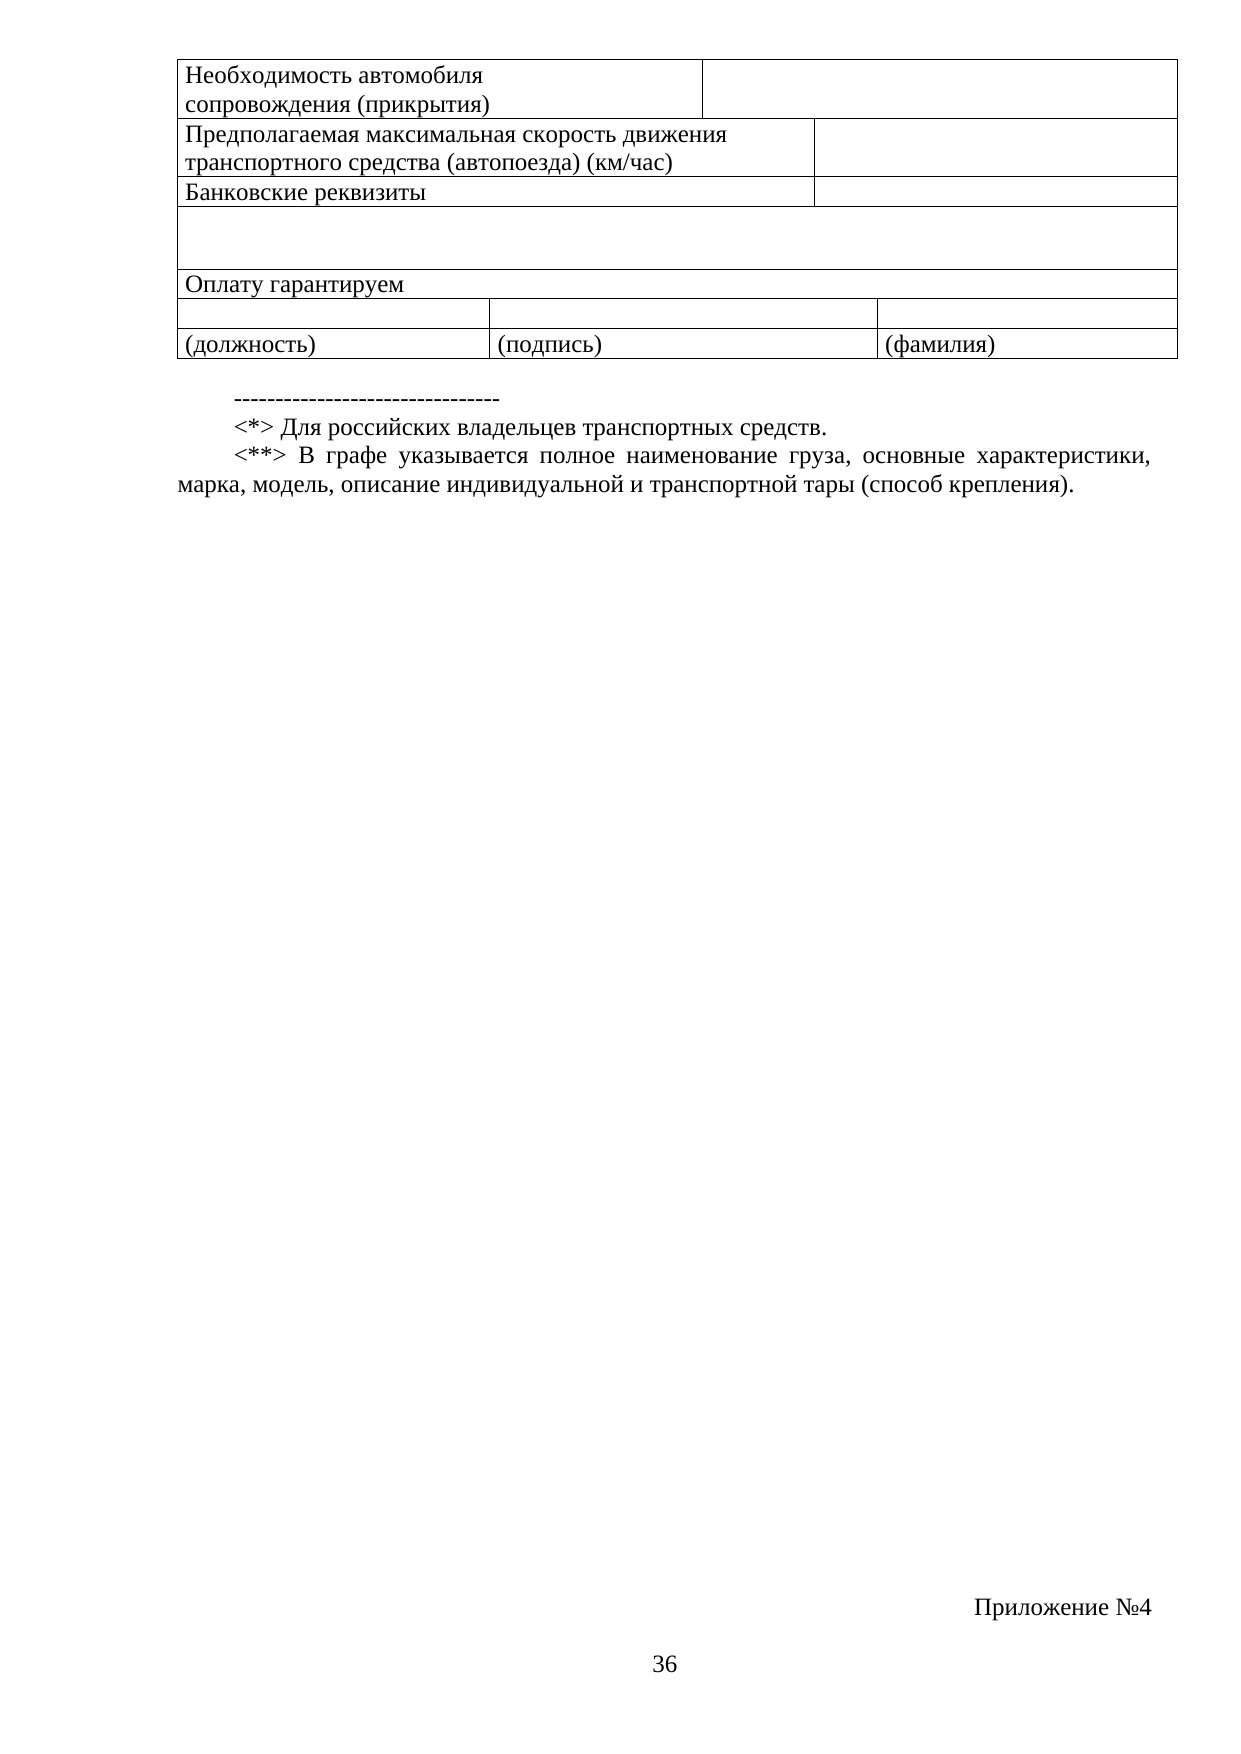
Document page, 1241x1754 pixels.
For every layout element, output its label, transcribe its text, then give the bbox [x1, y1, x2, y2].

table_cell (должность) [178, 329, 489, 358]
text <*> Для российских владельцев транспортных средств. [177, 412, 1152, 440]
table_cell (фамилия) [878, 329, 1177, 358]
table_cell [815, 119, 1177, 176]
table_cell Предполагаемая максимальная скорость движения транспортного средства (автопоезда) (км/час) [178, 119, 814, 176]
table_cell Оплату гарантируем [178, 270, 1177, 298]
table_cell Банковские реквизиты [178, 177, 814, 206]
table_cell [703, 60, 1177, 118]
text Приложение №4 [59, 1592, 1152, 1620]
table_cell Необходимость автомобиля сопровождения (прикрытия) [178, 60, 702, 118]
table_cell [178, 299, 489, 328]
table_cell [878, 299, 1177, 328]
text <**> В графе указывается полное наименование груза, основные характеристики, марка, модель, описание индивидуальной и транспортной тары (способ крепления). [177, 440, 1152, 498]
table_cell [815, 177, 1177, 206]
table_cell [178, 207, 1177, 268]
text -------------------------------- [177, 383, 1152, 412]
table_cell [490, 299, 877, 328]
table_cell (подпись) [490, 329, 877, 358]
